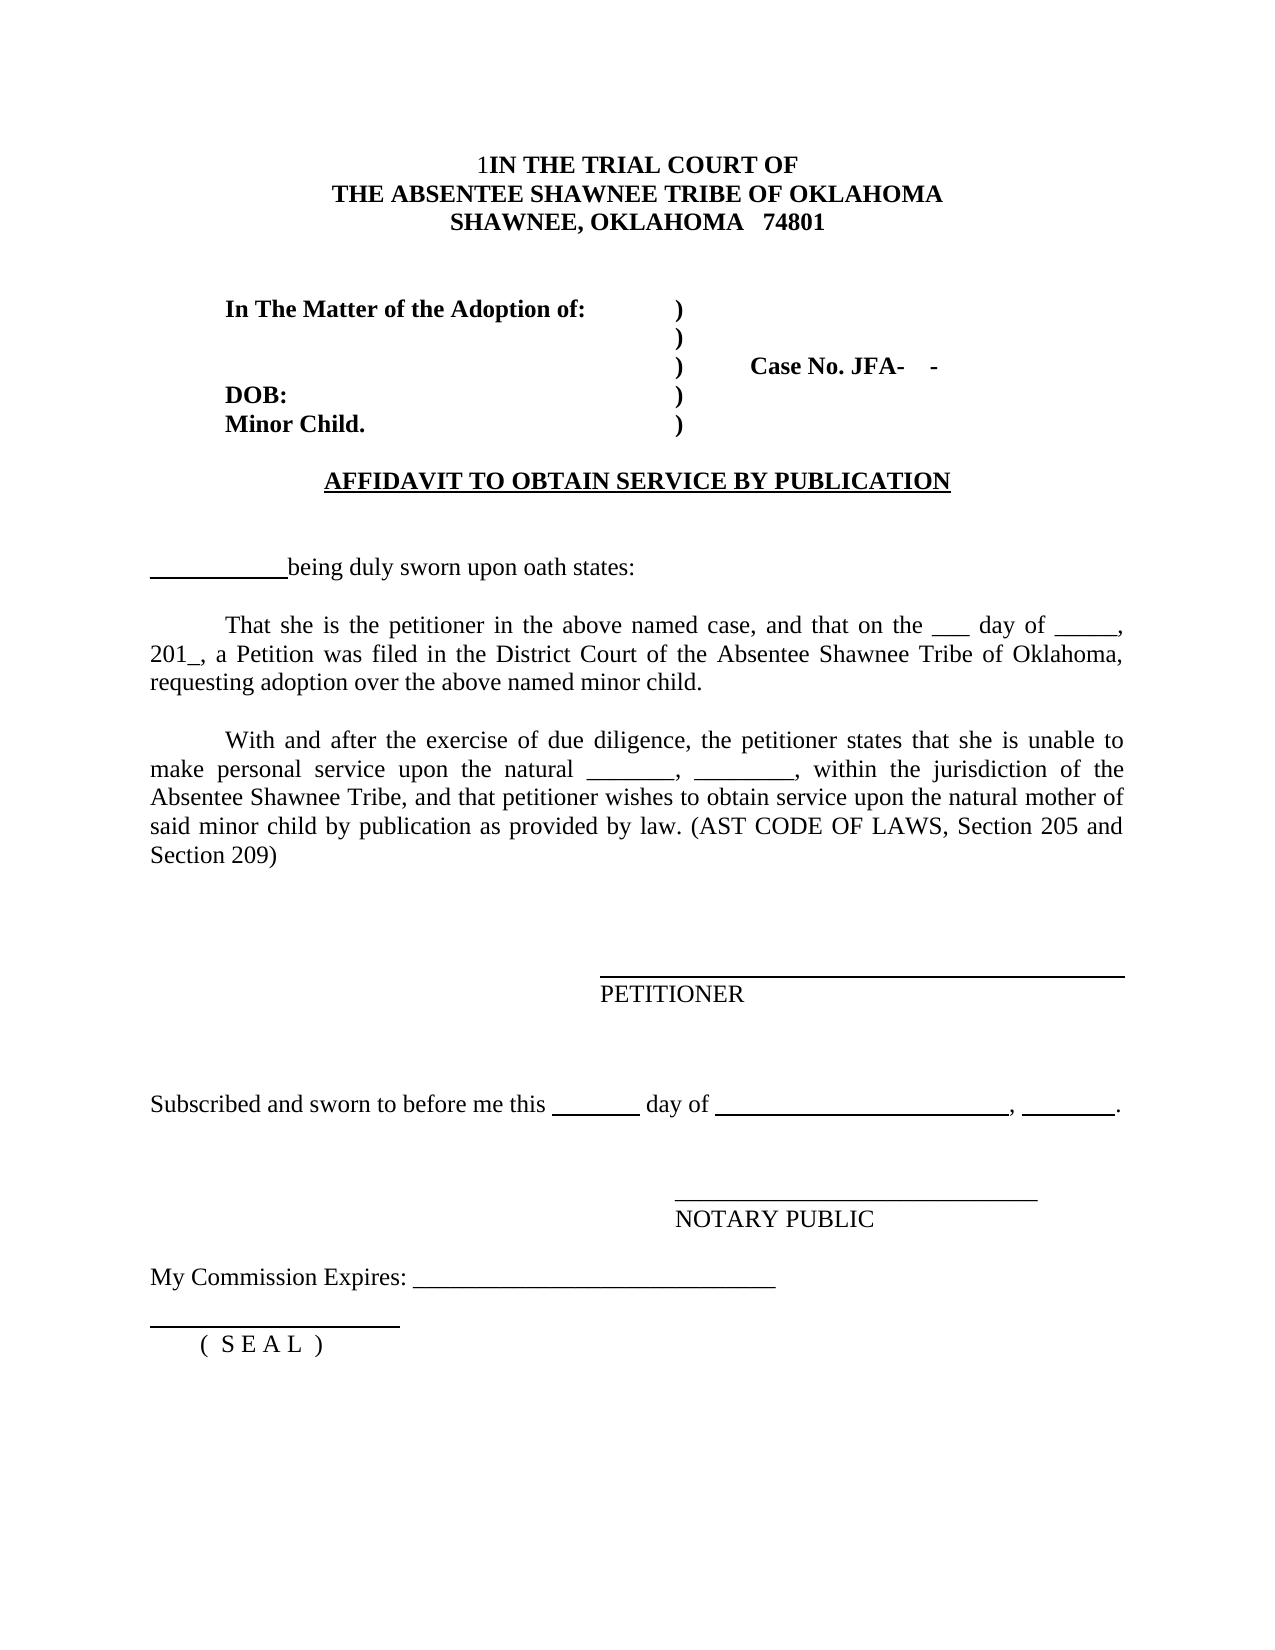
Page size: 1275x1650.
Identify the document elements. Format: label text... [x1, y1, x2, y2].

text AFFIDAVIT TO OBTAIN SERVICE BY PUBLICATION [150, 466, 1125, 495]
text In The Matter of the Adoption of: ) [150, 294, 1125, 322]
text Minor Child. ) [150, 409, 1125, 437]
text ___________being duly sworn upon oath states: [150, 552, 1125, 581]
text NOTARY PUBLIC [150, 1204, 1125, 1233]
text My Commission Expires: _____________________________ [150, 1262, 1125, 1291]
text IN THE TRIAL COURT OF [150, 150, 1125, 179]
text ) [150, 322, 1125, 351]
text SHAWNEE, OKLAHOMA 74801 [150, 207, 1125, 236]
text With and after the exercise of due diligence, the petitioner states that she is unable to make personal service upon the natural _______, ________, within the jurisdiction of the Absentee Shawnee Tribe, and that petitioner wishes to obtain service upon the natural mother of said minor child by publication as provided by law. (AST CODE OF LAWS, Section 205 and Section 209) [150, 725, 1125, 869]
text That she is the petitioner in the above named case, and that on the ___ day of _____, 201_, a Petition was filed in the District Court of the Absentee Shawnee Tribe of Oklahoma, requesting adoption over the above named minor child. [150, 610, 1125, 696]
text PETITIONER [150, 979, 1125, 1008]
text DOB: ) [150, 380, 1125, 409]
text ( S E A L ) [150, 1329, 1125, 1358]
text _____________________________ [150, 1176, 1125, 1204]
text Subscribed and sworn to before me this day of , . [150, 1089, 1125, 1118]
text THE ABSENTEE SHAWNEE TRIBE OF OKLAHOMA [150, 179, 1125, 207]
text ) Case No. JFA- - [150, 351, 1125, 380]
